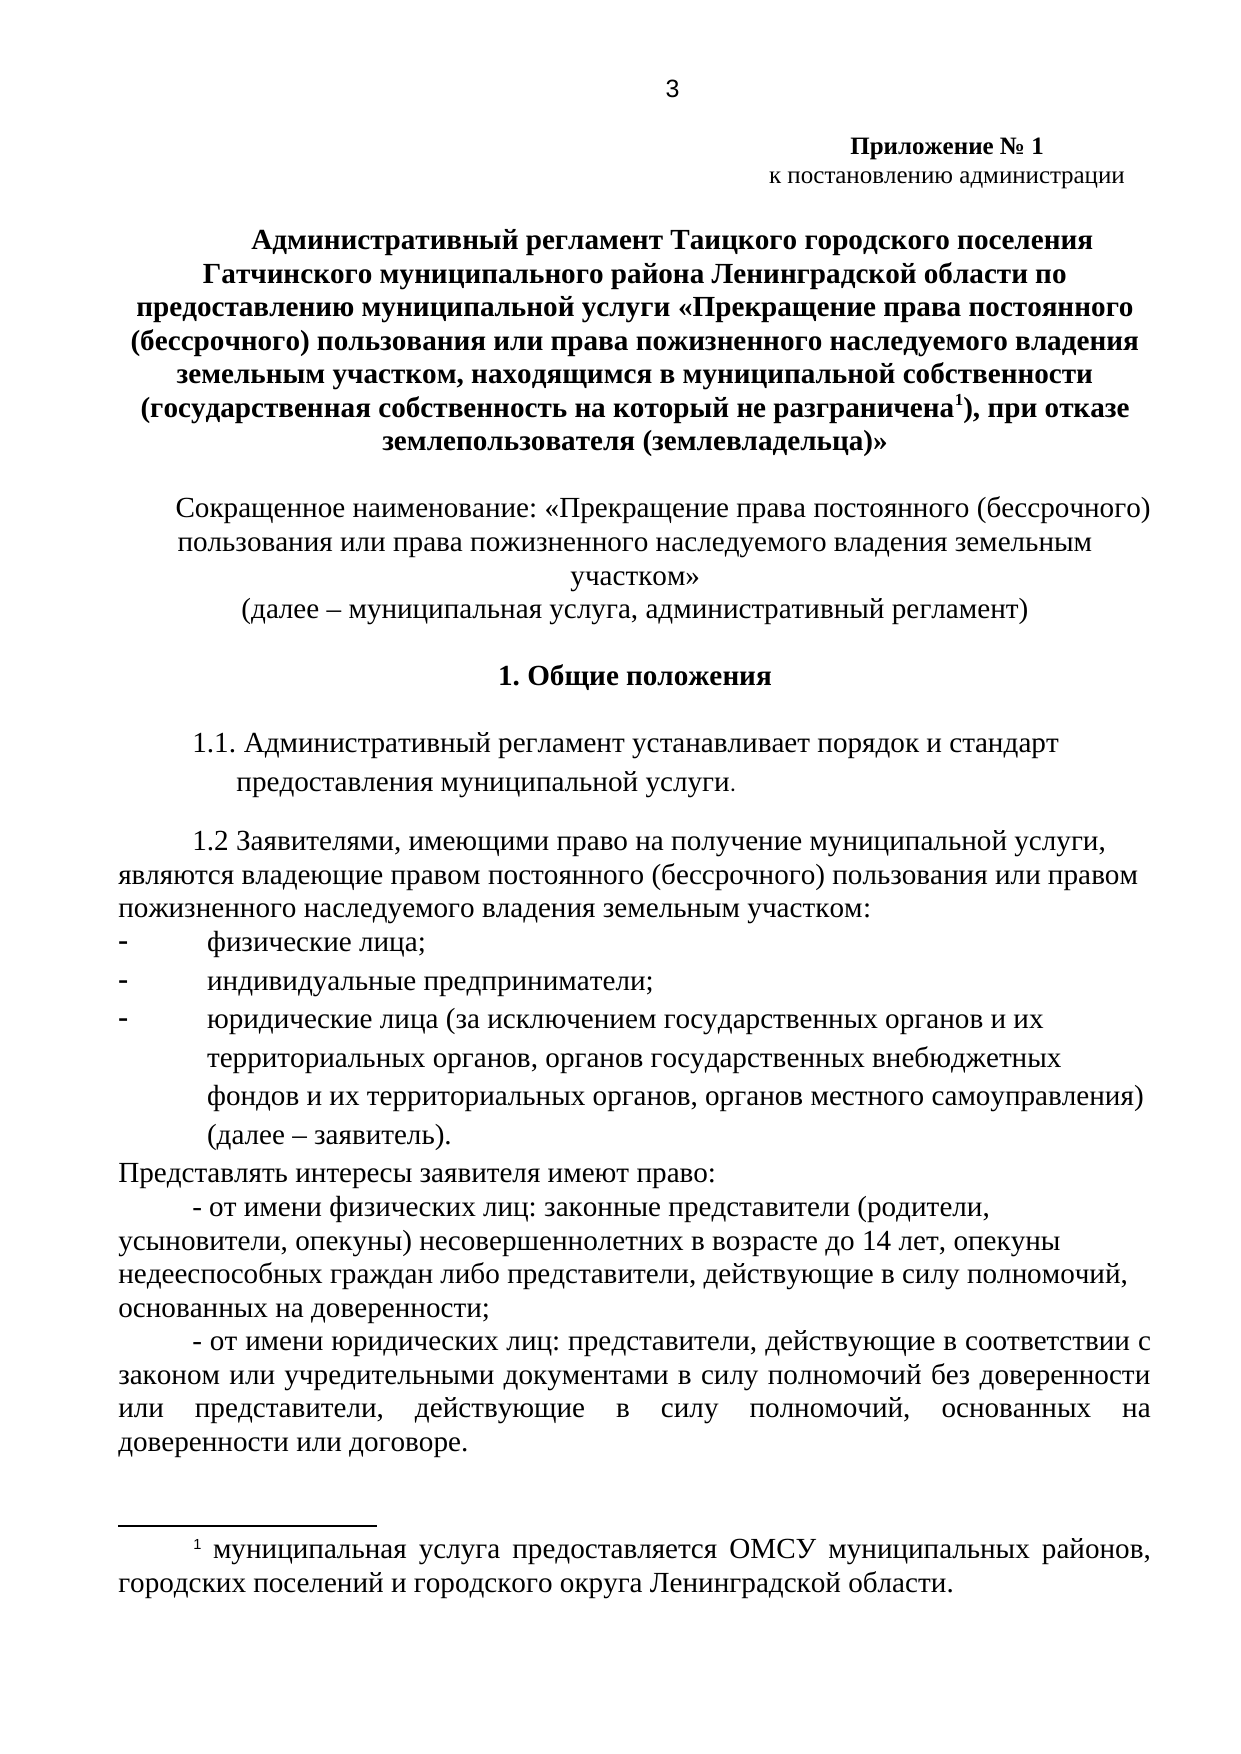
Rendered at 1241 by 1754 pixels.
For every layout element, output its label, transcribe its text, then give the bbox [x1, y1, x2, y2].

text 1.2 Заявителями, имеющими право на получение муниципальной услуги, являются владеющие правом постоянного (бессрочного) пользования или правом пожизненного наследуемого владения земельным участком: [118, 823, 1152, 924]
text Административный регламент Таицкого городского поселения Гатчинского муниципального района Ленинградской области по предоставлению муниципальной услуги «Прекращение права постоянного (бессрочного) пользования или права пожизненного наследуемого владения земельным участком, находящимся в муниципальной собственности (государственная собственность на который не разграничена), при отказе землепользователя (землевладельца)» [118, 222, 1152, 457]
text Приложение № 1 [668, 131, 1152, 160]
text - от имени юридических лиц: представители, действующие в соответствии с законом или учредительными документами в силу полномочий без доверенности или представители, действующие в силу полномочий, основанных на доверенности или договоре. [118, 1323, 1152, 1457]
text (далее – муниципальная услуга, административный регламент) [118, 591, 1152, 625]
text Сокращенное наименование: «Прекращение права постоянного (бессрочного) пользования или права пожизненного наследуемого владения земельным участком» [118, 491, 1152, 591]
list индивидуальные предприниматели; [118, 963, 1152, 996]
list физические лица; [118, 924, 1152, 958]
text к постановлению администрации [668, 160, 1152, 189]
text Представлять интересы заявителя имеют право: [118, 1156, 1152, 1189]
text 1. Общие положения [118, 658, 1152, 692]
list Административный регламент устанавливает порядок и стандарт предоставления муниципальной услуги. [192, 725, 1152, 797]
list юридические лица (за исключением государственных органов и их территориальных органов, органов государственных внебюджетных фондов и их территориальных органов, органов местного самоуправления) (далее – заявитель). [118, 1001, 1152, 1151]
text - от имени физических лиц: законные представители (родители, усыновители, опекуны) несовершеннолетних в возрасте до 14 лет, опекуны недееспособных граждан либо представители, действующие в силу полномочий, основанных на доверенности; [118, 1189, 1152, 1323]
